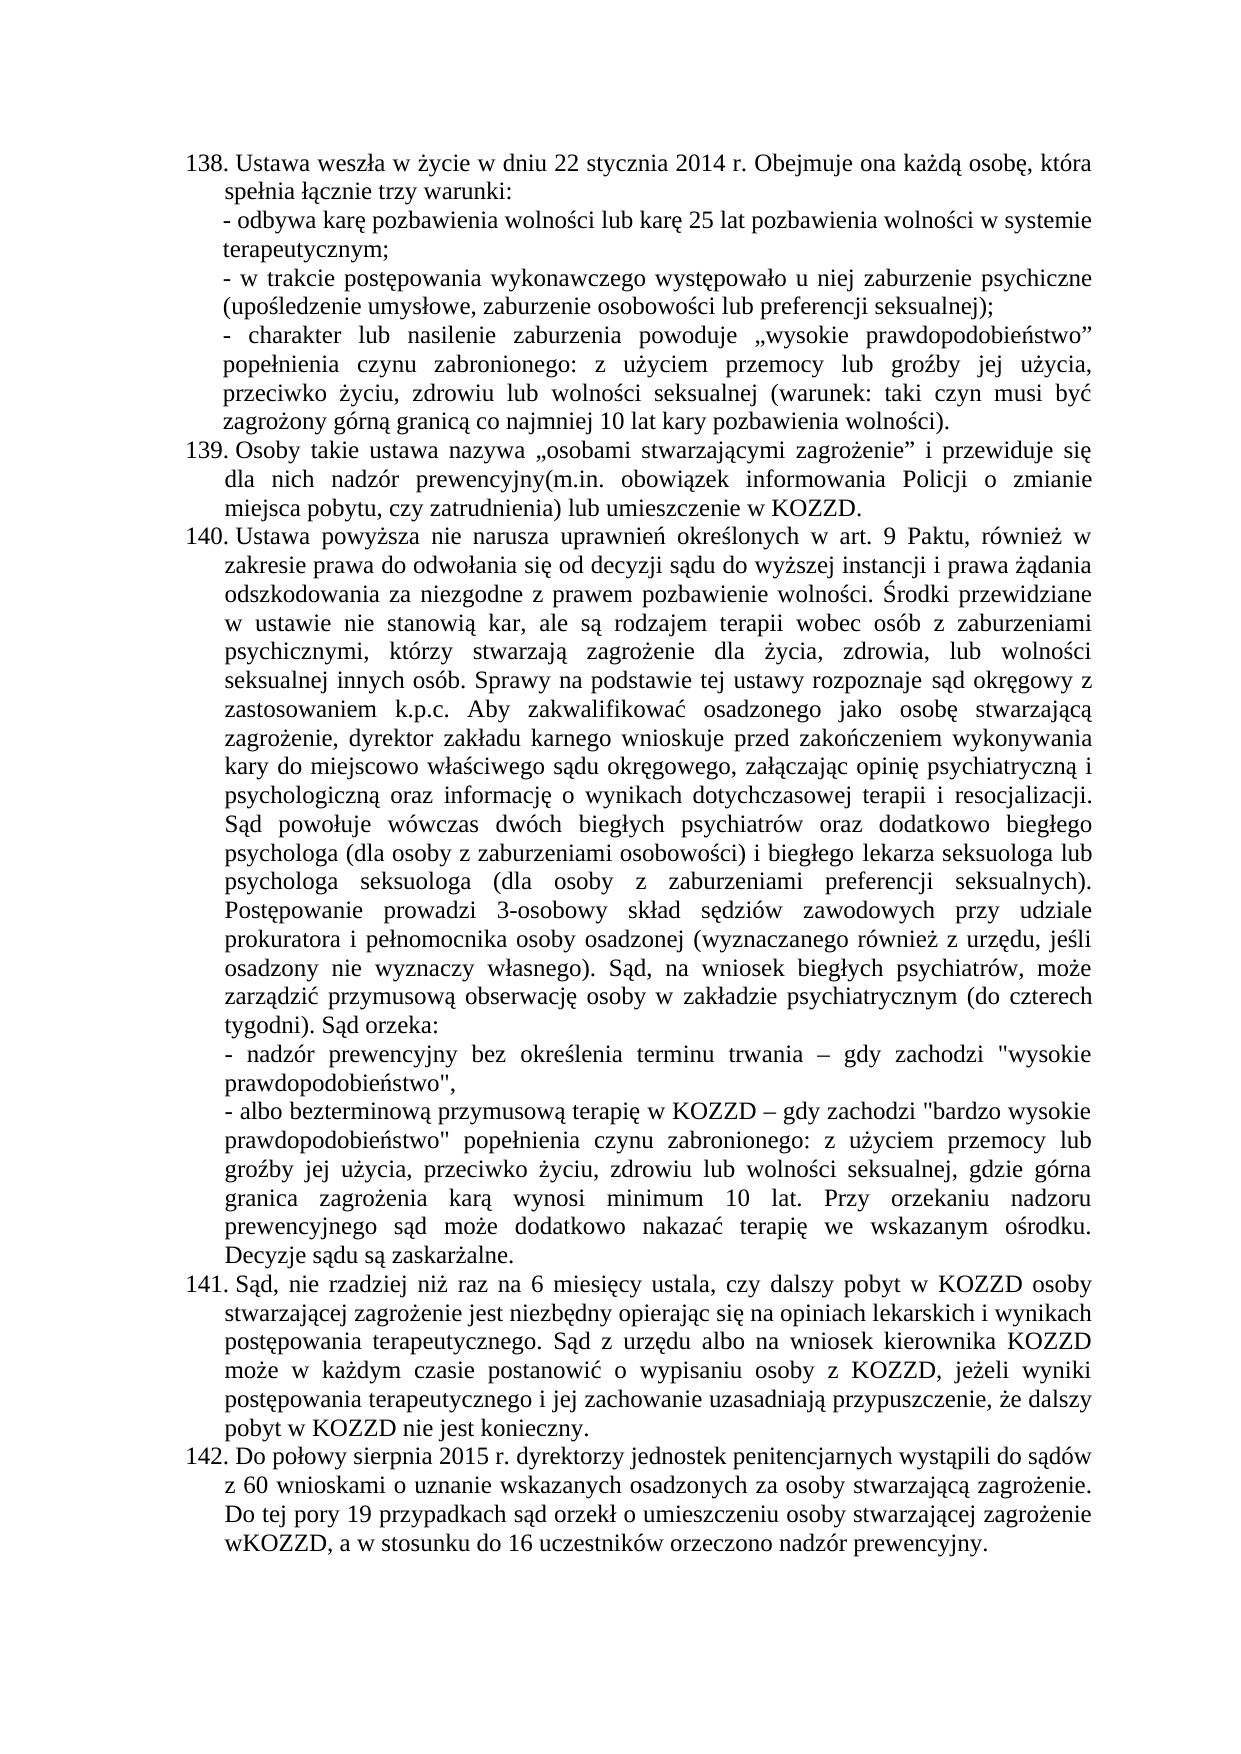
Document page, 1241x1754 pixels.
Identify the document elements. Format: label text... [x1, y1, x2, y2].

list - charakter lub nasilenie zaburzenia powoduje „wysokie prawdopodobieństwo” popełnienia czynu zabronionego: z użyciem przemocy lub groźby jej użycia, przeciwko życiu, zdrowiu lub wolności seksualnej (warunek: taki czyn musi być zagrożony górną granicą co najmniej 10 lat kary pozbawienia wolności). [223, 320, 1093, 435]
list Ustawa powyższa nie narusza uprawnień określonych w art. 9 Paktu, również w zakresie prawa do odwołania się od decyzji sądu do wyższej instancji i prawa żądania odszkodowania za niezgodne z prawem pozbawienie wolności. Środki przewidziane w ustawie nie stanowią kar, ale są rodzajem terapii wobec osób z zaburzeniami psychicznymi, którzy stwarzają zagrożenie dla życia, zdrowia, lub wolności seksualnej innych osób. Sprawy na podstawie tej ustawy rozpoznaje sąd okręgowy z zastosowaniem k.p.c. Aby zakwalifikować osadzonego jako osobę stwarzającą zagrożenie, dyrektor zakładu karnego wnioskuje przed zakończeniem wykonywania kary do miejscowo właściwego sądu okręgowego, załączając opinię psychiatryczną i psychologiczną oraz informację o wynikach dotychczasowej terapii i resocjalizacji. Sąd powołuje wówczas dwóch biegłych psychiatrów oraz dodatkowo biegłego psychologa (dla osoby z zaburzeniami osobowości) i biegłego lekarza seksuologa lub psychologa seksuologa (dla osoby z zaburzeniami preferencji seksualnych). Postępowanie prowadzi 3-osobowy skład sędziów zawodowych przy udziale prokuratora i pełnomocnika osoby osadzonej (wyznaczanego również z urzędu, jeśli osadzony nie wyznaczy własnego). Sąd, na wniosek biegłych psychiatrów, może zarządzić przymusową obserwację osoby w zakładzie psychiatrycznym (do czterech tygodni). Sąd orzeka: [185, 521, 1093, 1039]
list - albo bezterminową przymusową terapię w KOZZD – gdy zachodzi "bardzo wysokie prawdopodobieństwo" popełnienia czynu zabronionego: z użyciem przemocy lub groźby jej użycia, przeciwko życiu, zdrowiu lub wolności seksualnej, gdzie górna granica zagrożenia karą wynosi minimum 10 lat. Przy orzekaniu nadzoru prewencyjnego sąd może dodatkowo nakazać terapię we wskazanym ośrodku. Decyzje sądu są zaskarżalne. [224, 1096, 1093, 1269]
list - odbywa karę pozbawienia wolności lub karę 25 lat pozbawienia wolności w systemie terapeutycznym; [223, 205, 1093, 263]
list Osoby takie ustawa nazywa „osobami stwarzającymi zagrożenie” i przewiduje się dla nich nadzór prewencyjny(m.in. obowiązek informowania Policji o zmianie miejsca pobytu, czy zatrudnienia) lub umieszczenie w KOZZD. [185, 435, 1093, 521]
list Sąd, nie rzadziej niż raz na 6 miesięcy ustala, czy dalszy pobyt w KOZZD osoby stwarzającej zagrożenie jest niezbędny opierając się na opiniach lekarskich i wynikach postępowania terapeutycznego. Sąd z urzędu albo na wniosek kierownika KOZZD może w każdym czasie postanowić o wypisaniu osoby z KOZZD, jeżeli wyniki postępowania terapeutycznego i jej zachowanie uzasadniają przypuszczenie, że dalszy pobyt w KOZZD nie jest konieczny. [185, 1269, 1093, 1441]
list - w trakcie postępowania wykonawczego występowało u niej zaburzenie psychiczne (upośledzenie umysłowe, zaburzenie osobowości lub preferencji seksualnej); [223, 263, 1093, 320]
list Do połowy sierpnia 2015 r. dyrektorzy jednostek penitencjarnych wystąpili do sądów z 60 wnioskami o uznanie wskazanych osadzonych za osoby stwarzającą zagrożenie. Do tej pory 19 przypadkach sąd orzekł o umieszczeniu osoby stwarzającej zagrożenie wKOZZD, a w stosunku do 16 uczestników orzeczono nadzór prewencyjny. [185, 1441, 1093, 1556]
list - nadzór prewencyjny bez określenia terminu trwania – gdy zachodzi "wysokie prawdopodobieństwo", [224, 1039, 1093, 1096]
list Ustawa weszła w życie w dniu 22 stycznia 2014 r. Obejmuje ona każdą osobę, która spełnia łącznie trzy warunki: [185, 148, 1093, 205]
